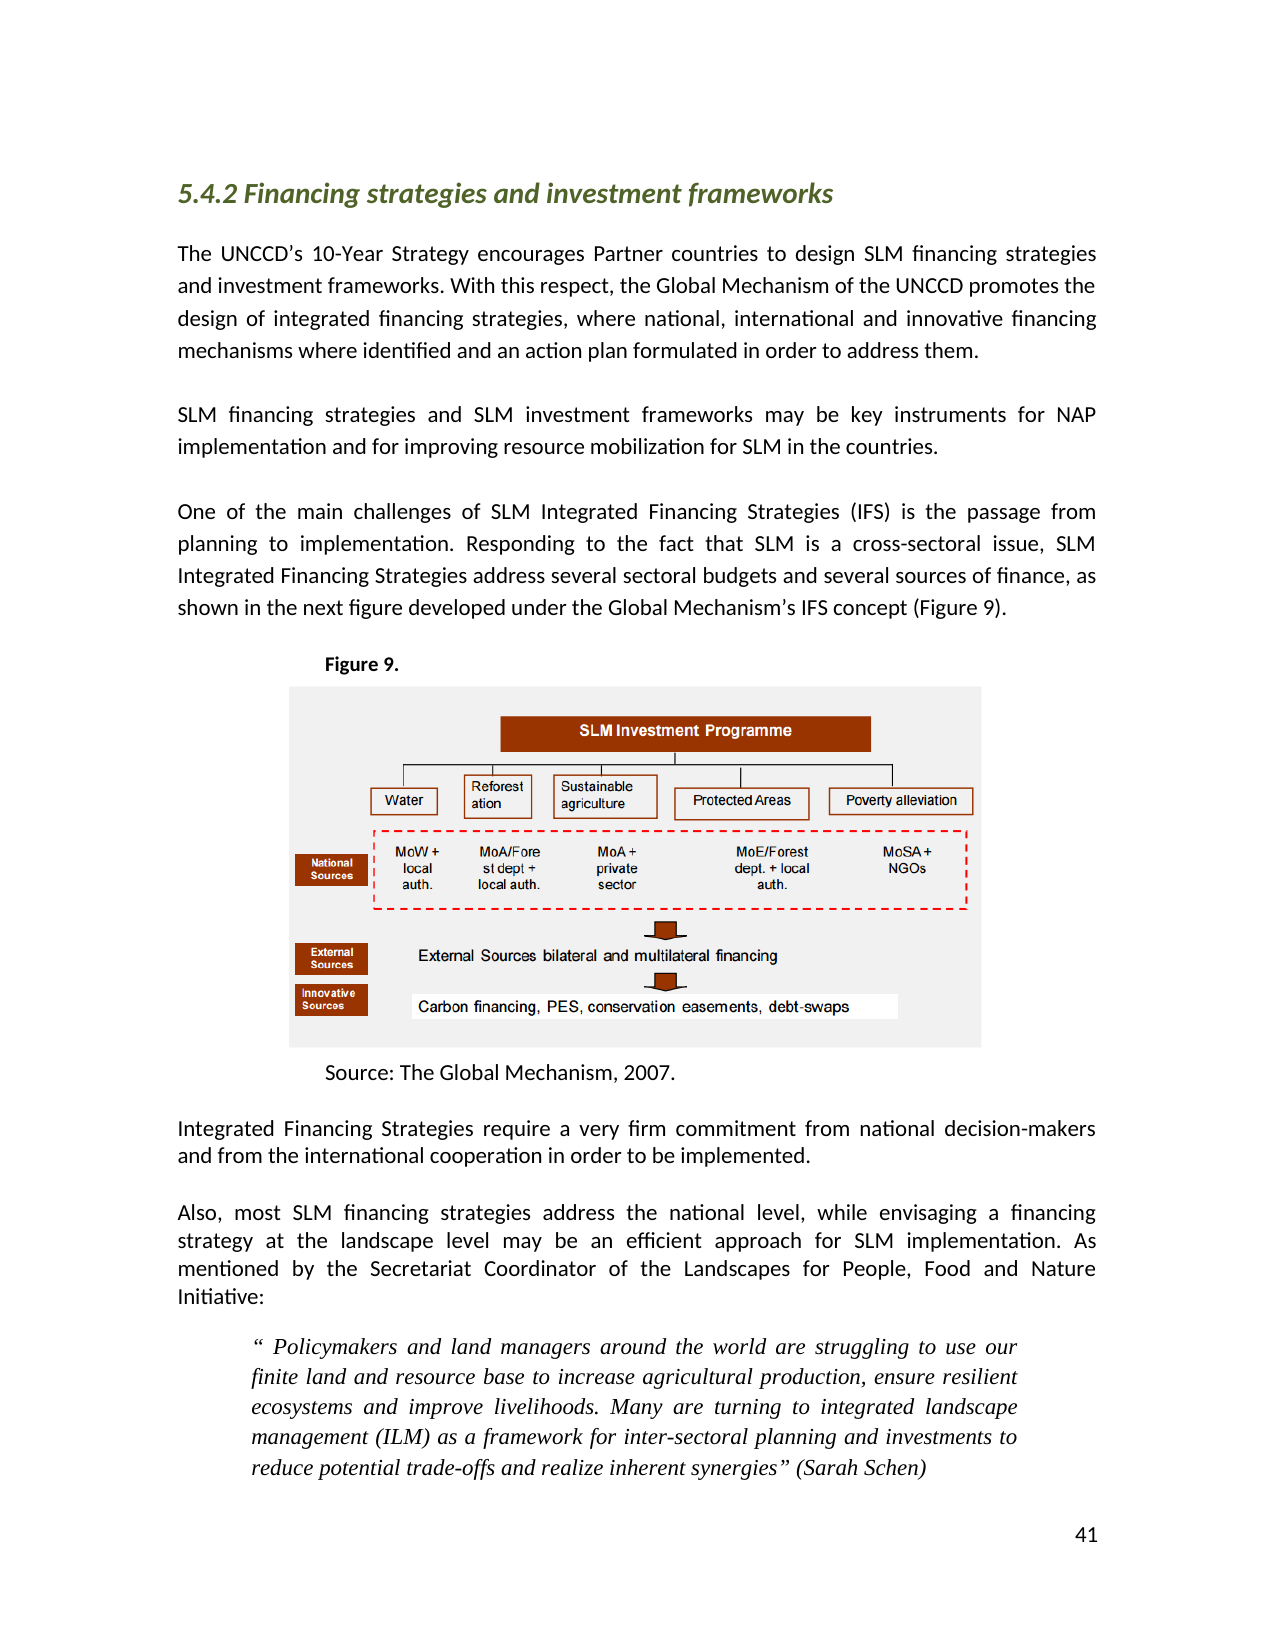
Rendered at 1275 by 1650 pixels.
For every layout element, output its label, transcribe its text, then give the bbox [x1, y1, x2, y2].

list Source: The Global Mechanism, 2007. [177, 1058, 1098, 1086]
list 5.4.2 Financing strategies and investment frameworks [177, 176, 1098, 211]
list The UNCCD’s 10-Year Strategy encourages Partner countries to design SLM financing strategies and investment frameworks. With this respect, the Global Mechanism of the UNCCD promotes the design of integrated financing strategies, where national, international and innovative financing mechanisms where identified and an action plan formulated in order to address them. [177, 239, 1098, 364]
list One of the main challenges of SLM Integrated Financing Strategies (IFS) is the passage from planning to implementation. Responding to the fact that SLM is a cross-sectoral issue, SLM Integrated Financing Strategies address several sectoral budgets and several sources of finance, as shown in the next figure developed under the Global Mechanism’s IFS concept (Figure 9). [177, 497, 1098, 621]
list Integrated Financing Strategies require a very firm commitment from national decision-makers and from the international cooperation in order to be implemented. [177, 1114, 1098, 1170]
list “ Policymakers and land managers around the world are struggling to use our finite land and resource base to increase agricultural production, ensure resilient ecosystems and improve livelihoods. Many are turning to integrated landscape management (ILM) as a framework for inter-sectoral planning and investments to reduce potential trade-offs and realize inherent synergies” (Sarah Schen) [251, 1333, 1019, 1480]
list Figure 9. [177, 651, 1098, 676]
list SLM financing strategies and SLM investment frameworks may be key instruments for NAP implementation and for improving resource mobilization for SLM in the countries. [177, 400, 1098, 460]
list Also, most SLM financing strategies address the national level, while envisaging a financing strategy at the landscape level may be an efficient approach for SLM implementation. As mentioned by the Secretariat Coordinator of the Landscapes for People, Food and Nature Initiative: [177, 1198, 1098, 1310]
picture [284, 676, 991, 1058]
